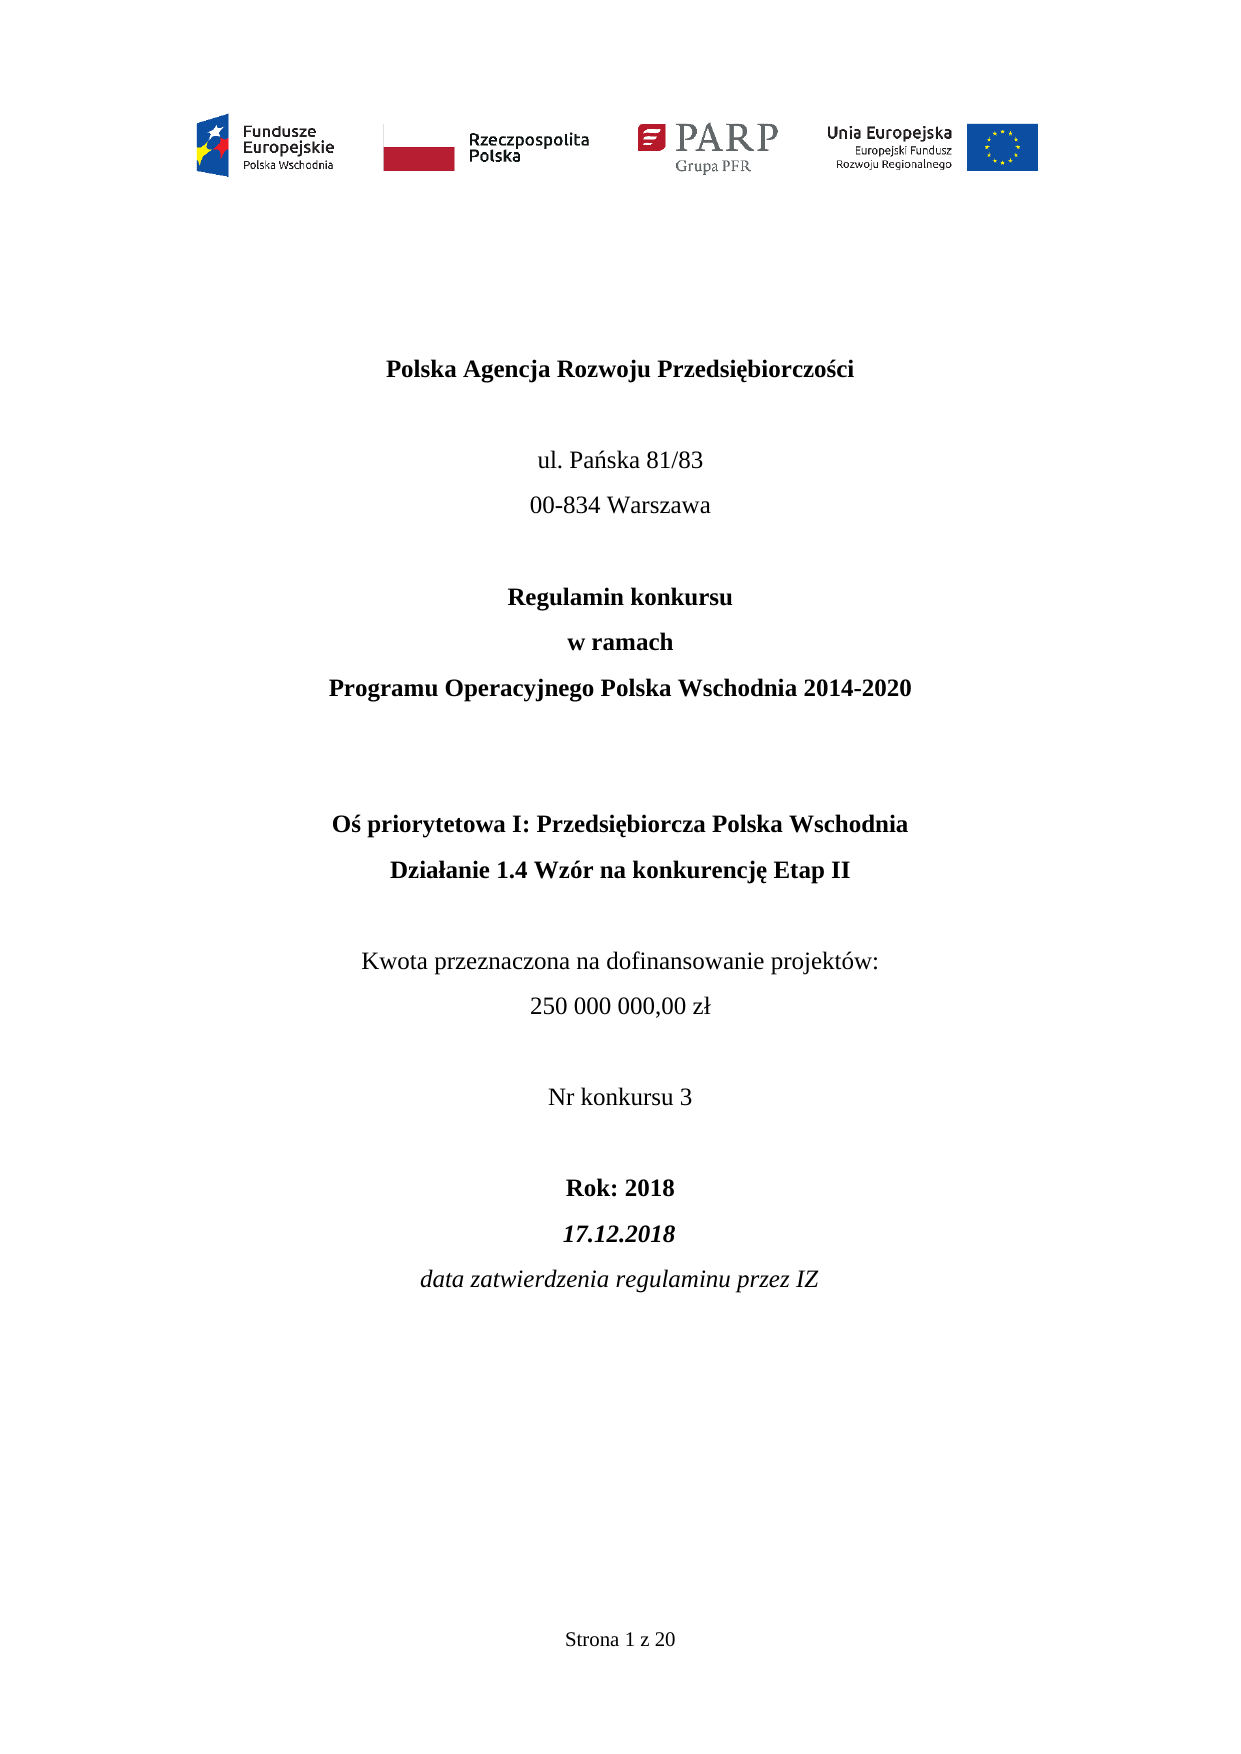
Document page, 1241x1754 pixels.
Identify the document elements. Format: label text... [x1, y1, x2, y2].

picture [147, 94, 1093, 197]
text Polska Agencja Rozwoju Przedsiębiorczości [148, 354, 1092, 383]
text Regulamin konkursu [148, 582, 1092, 610]
text Kwota przeznaczona na dofinansowanie projektów: [148, 946, 1092, 974]
text Nr konkursu 3 [148, 1082, 1092, 1111]
text 17.12.2018 [148, 1219, 1092, 1248]
text Oś priorytetowa I: Przedsiębiorcza Polska Wschodnia [148, 809, 1092, 838]
text Programu Operacyjnego Polska Wschodnia 2014-2020 [148, 673, 1092, 701]
text w ramach [148, 627, 1092, 656]
text Działanie 1.4 Wzór na konkurencję Etap II [148, 855, 1092, 883]
text 00-834 Warszawa [148, 491, 1092, 519]
text 250 000 000,00 zł [148, 991, 1092, 1020]
text Rok: 2018 [148, 1173, 1092, 1202]
text data zatwierdzenia regulaminu przez IZ [148, 1264, 1092, 1293]
text ul. Pańska 81/83 [148, 445, 1092, 474]
